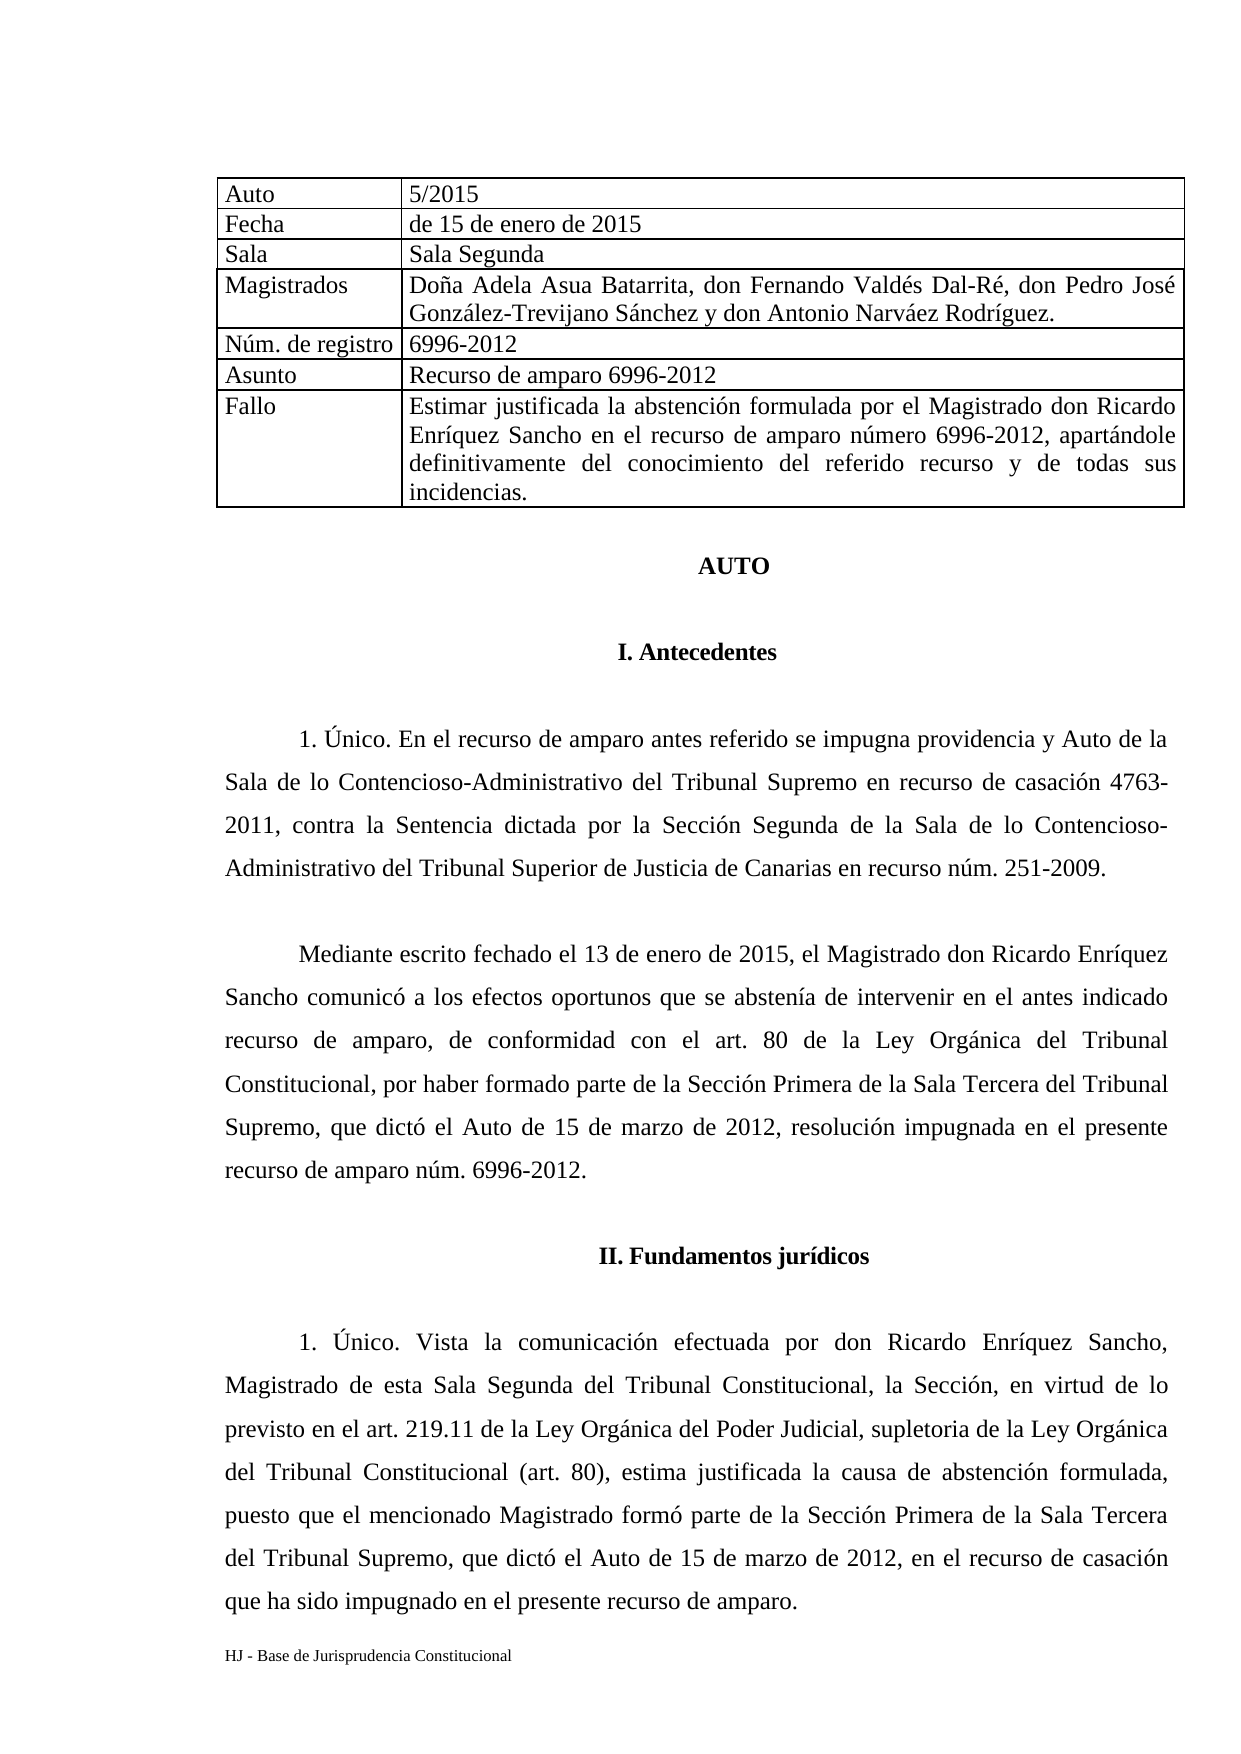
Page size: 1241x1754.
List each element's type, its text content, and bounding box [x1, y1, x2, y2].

text I. Antecedentes [224, 637, 1169, 666]
table_header 5/2015 [402, 179, 1184, 207]
table_cell Fecha [218, 209, 401, 238]
table_cell Fallo [218, 391, 401, 506]
table_cell Doña Adela Asua Batarrita, don Fernando Valdés Dal-Ré, don Pedro José González-Trevijano Sánchez y don Antonio Narváez Rodríguez. [403, 270, 1183, 327]
table_cell Magistrados [218, 270, 401, 327]
table_cell Sala Segunda [402, 240, 1184, 268]
table_cell Núm. de registro [218, 329, 401, 358]
table_cell Sala [218, 240, 401, 268]
table_cell Estimar justificada la abstención formulada por el Magistrado don Ricardo Enríquez Sancho en el recurso de amparo número 6996-2012, apartándole definitivamente del conocimiento del referido recurso y de todas sus incidencias. [403, 391, 1183, 506]
table_header Auto [218, 179, 401, 207]
text Mediante escrito fechado el 13 de enero de 2015, el Magistrado don Ricardo Enríquez Sancho comunicó a los efectos oportunos que se abstenía de intervenir en el antes indicado recurso de amparo, de conformidad con el art. 80 de la Ley Orgánica del Tribunal Constitucional, por haber formado parte de la Sección Primera de la Sala Tercera del Tribunal Supremo, que dictó el Auto de 15 de marzo de 2012, resolución impugnada en el presente recurso de amparo núm. 6996-2012. [224, 939, 1169, 1184]
table_cell Asunto [218, 360, 401, 389]
table_cell 6996-2012 [403, 329, 1183, 358]
table_cell Recurso de amparo 6996-2012 [403, 360, 1183, 389]
subtitle II. Fundamentos jurídicos [224, 1241, 1169, 1270]
table_cell de 15 de enero de 2015 [402, 209, 1184, 238]
text 1. Único. Vista la comunicación efectuada por don Ricardo Enríquez Sancho, Magistrado de esta Sala Segunda del Tribunal Constitucional, la Sección, en virtud de lo previsto en el art. 219.11 de la Ley Orgánica del Poder Judicial, supletoria de la Ley Orgánica del Tribunal Constitucional (art. 80), estima justificada la causa de abstención formulada, puesto que el mencionado Magistrado formó parte de la Sección Primera de la Sala Tercera del Tribunal Supremo, que dictó el Auto de 15 de marzo de 2012, en el recurso de casación que ha sido impugnado en el presente recurso de amparo. [224, 1327, 1169, 1615]
text AUTO [224, 551, 1169, 580]
text 1. Único. En el recurso de amparo antes referido se impugna providencia y Auto de la Sala de lo Contencioso-Administrativo del Tribunal Supremo en recurso de casación 4763-2011, contra la Sentencia dictada por la Sección Segunda de la Sala de lo Contencioso-Administrativo del Tribunal Superior de Justicia de Canarias en recurso núm. 251-2009. [224, 724, 1169, 882]
